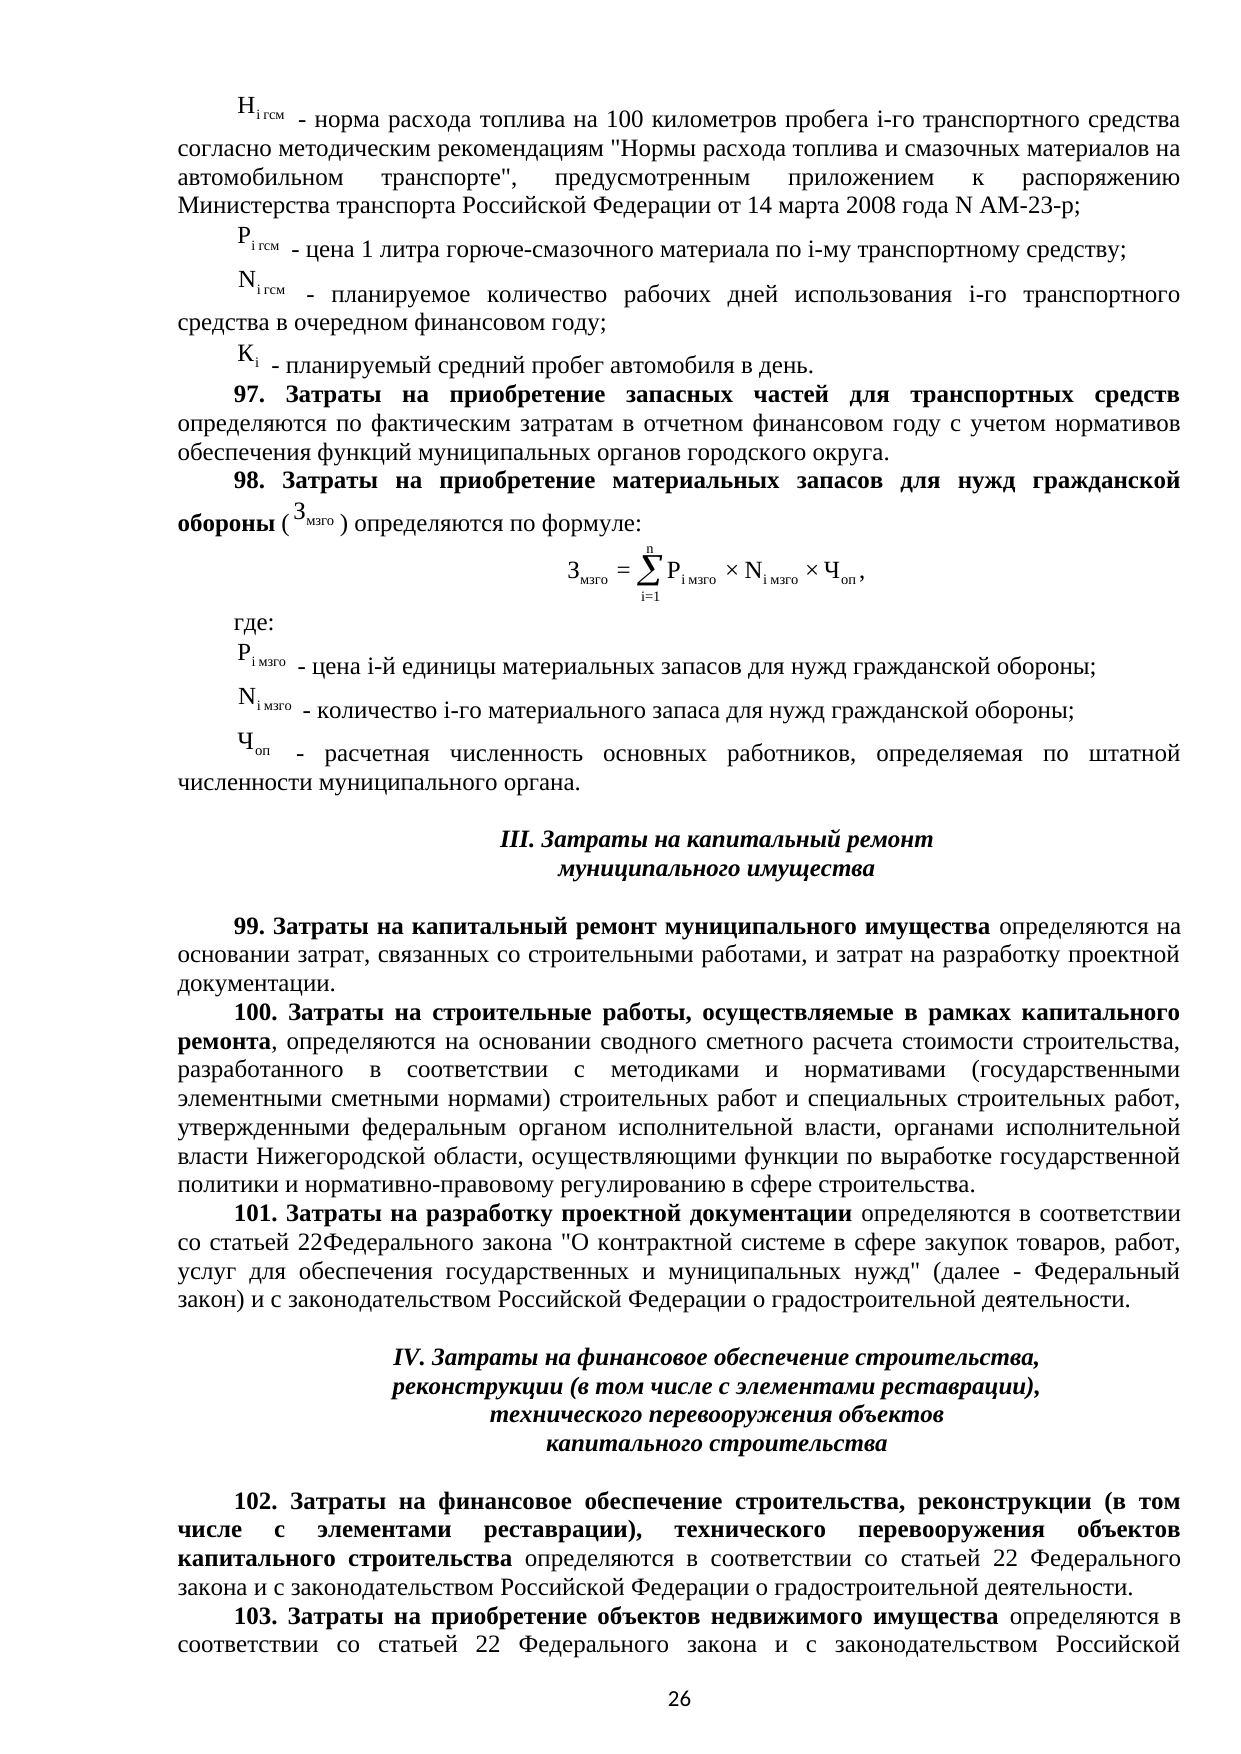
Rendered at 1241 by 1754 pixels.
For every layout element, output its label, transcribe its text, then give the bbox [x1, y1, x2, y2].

text 97. Затраты на приобретение запасных частей для транспортных средств определяются по фактическим затратам в отчетном финансовом году с учетом нормативов обеспечения функций муниципальных органов городского округа. [177, 379, 1181, 465]
text - количество i-го материального запаса для нужд гражданской обороны; [177, 680, 1181, 724]
text технического перевооружения объектов [177, 1399, 1181, 1428]
text муниципального имущества [177, 853, 1181, 882]
text где: [177, 607, 1181, 636]
text - цена 1 литра горюче-смазочного материала по i-му транспортному средству; [177, 219, 1181, 263]
text 100. Затраты на строительные работы, осуществляемые в рамках капитального ремонта, определяются на основании сводного сметного расчета стоимости строительства, разработанного в соответствии с методиками и нормативами (государственными элементными сметными нормами) строительных работ и специальных строительных работ, утвержденными федеральным органом исполнительной власти, органами исполнительной власти Нижегородской области, осуществляющими функции по выработке государственной политики и нормативно-правовому регулированию в сфере строительства. [177, 997, 1181, 1198]
text 98. Затраты на приобретение материальных запасов для нужд гражданской обороны () определяются по формуле: [177, 465, 1181, 537]
text - норма расхода топлива на 100 километров пробега i-го транспортного средства согласно методическим рекомендациям "Нормы расхода топлива и смазочных материалов на автомобильном транспорте", предусмотренным приложением к распоряжению Министерства транспорта Российской Федерации от 14 марта 2008 года N АМ-23-р; [177, 89, 1181, 219]
text - цена i-й единицы материальных запасов для нужд гражданской обороны; [177, 636, 1181, 680]
text реконструкции (в том числе с элементами реставрации), [177, 1371, 1181, 1399]
text - планируемое количество рабочих дней использования i-го транспортного средства в очередном финансовом году; [177, 263, 1181, 336]
text 99. Затраты на капитальный ремонт муниципального имущества определяются на основании затрат, связанных со строительными работами, и затрат на разработку проектной документации. [177, 911, 1181, 997]
text III. Затраты на капитальный ремонт [177, 824, 1181, 853]
text 102. Затраты на финансовое обеспечение строительства, реконструкции (в том числе с элементами реставрации), технического перевооружения объектов капитального строительства определяются в соответствии со статьей 22 Федерального закона и с законодательством Российской Федерации о градостроительной деятельности. [177, 1486, 1181, 1601]
text - планируемый средний пробег автомобиля в день. [177, 336, 1181, 379]
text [177, 1601, 1181, 1658]
text капитального строительства [177, 1428, 1181, 1457]
text 101. Затраты на разработку проектной документации определяются в соответствии со статьей 22Федерального закона "О контрактной системе в сфере закупок товаров, работ, услуг для обеспечения государственных и муниципальных нужд" (далее - Федеральный закон) и с законодательством Российской Федерации о градостроительной деятельности. [177, 1198, 1181, 1313]
text IV. Затраты на финансовое обеспечение строительства, [177, 1342, 1181, 1371]
text - расчетная численность основных работников, определяемая по штатной численности муниципального органа. [177, 724, 1181, 796]
